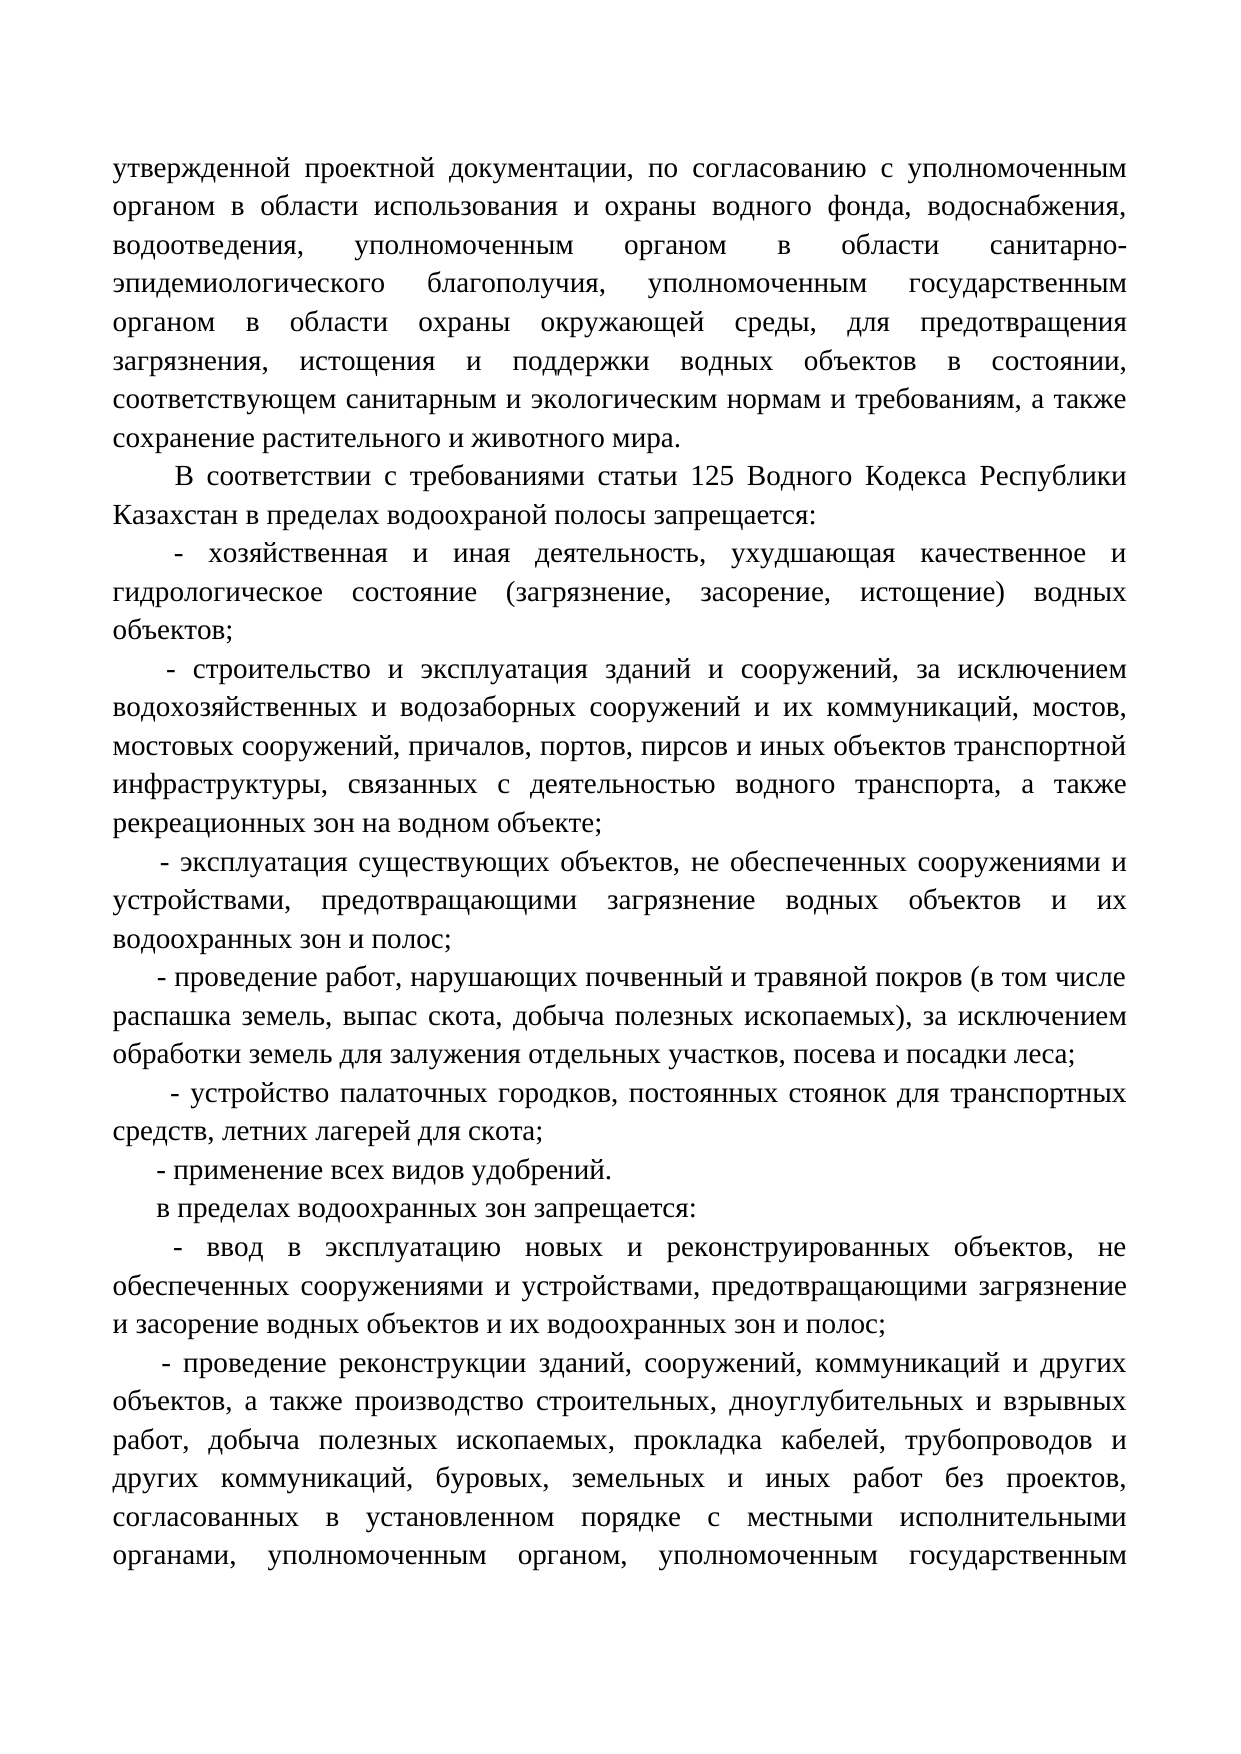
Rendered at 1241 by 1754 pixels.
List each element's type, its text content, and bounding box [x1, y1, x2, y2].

text - строительство и эксплуатация зданий и сооружений, за исключением водохозяйственных и водозаборных сооружений и их коммуникаций, мостов, мостовых сооружений, причалов, портов, пирсов и иных объектов транспортной инфраструктуры, связанных с деятельностью водного транспорта, а также рекреационных зон на водном объекте; [112, 651, 1128, 839]
text - устройство палаточных городков, постоянных стоянок для транспортных средств, летних лагерей для скота; [112, 1075, 1128, 1147]
text - ввод в эксплуатацию новых и реконструированных объектов, не обеспеченных сооружениями и устройствами, предотвращающими загрязнение и засорение водных объектов и их водоохранных зон и полос; [112, 1229, 1128, 1340]
text - эксплуатация существующих объектов, не обеспеченных сооружениями и устройствами, предотвращающими загрязнение водных объектов и их водоохранных зон и полос; [112, 844, 1128, 954]
text - хозяйственная и иная деятельность, ухудшающая качественное и гидрологическое состояние (загрязнение, засорение, истощение) водных объектов; [112, 535, 1128, 646]
text - проведение работ, нарушающих почвенный и травяной покров (в том числе распашка земель, выпас скота, добыча полезных ископаемых), за исключением обработки земель для залужения отдельных участков, посева и посадки леса; [112, 959, 1128, 1070]
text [112, 150, 1128, 453]
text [112, 1345, 1128, 1571]
text В соответствии с требованиями статьи 125 Водного Кодекса Республики Казахстан в пределах водоохраной полосы запрещается: [112, 458, 1128, 530]
text - применение всех видов удобрений. [112, 1152, 1128, 1186]
text в пределах водоохранных зон запрещается: [112, 1191, 1128, 1224]
